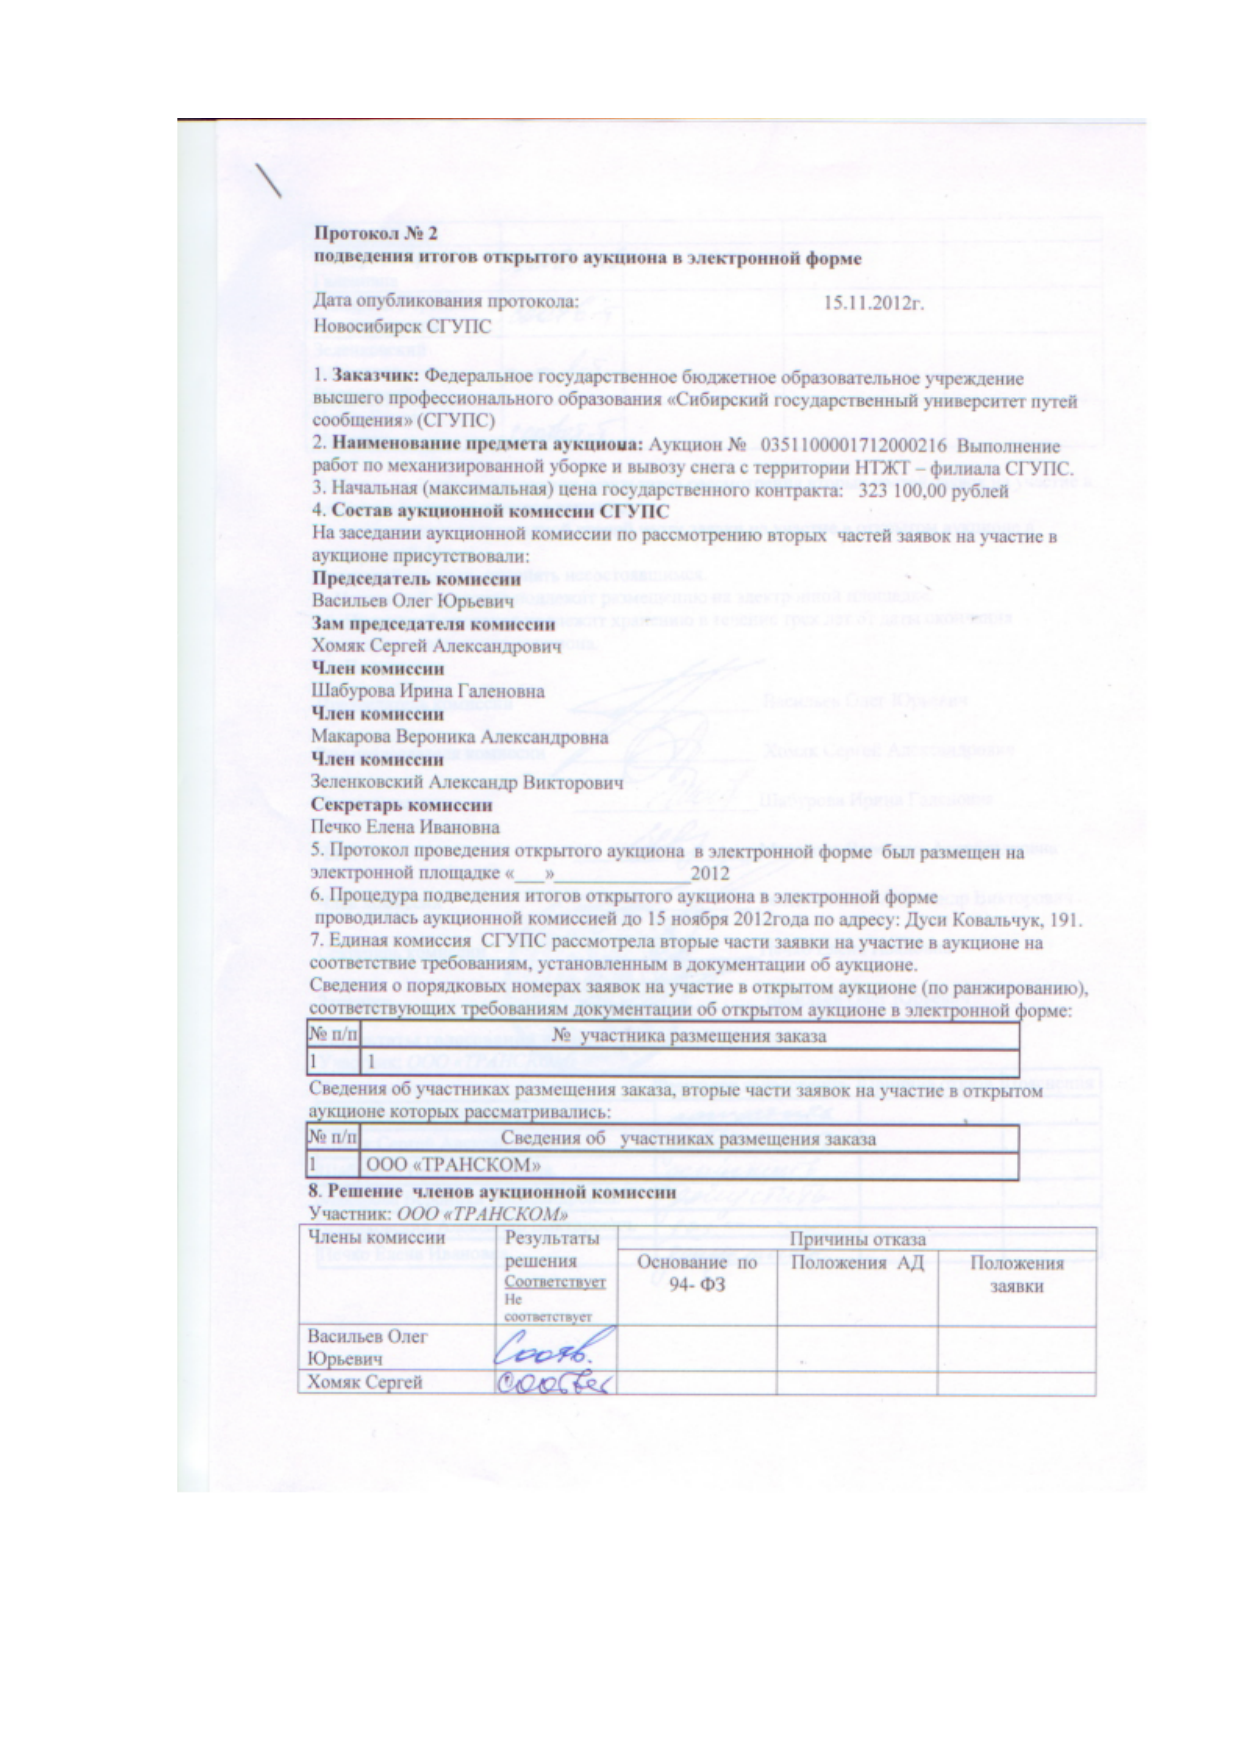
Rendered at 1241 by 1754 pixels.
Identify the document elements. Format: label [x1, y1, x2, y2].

picture [177, 118, 1152, 1494]
